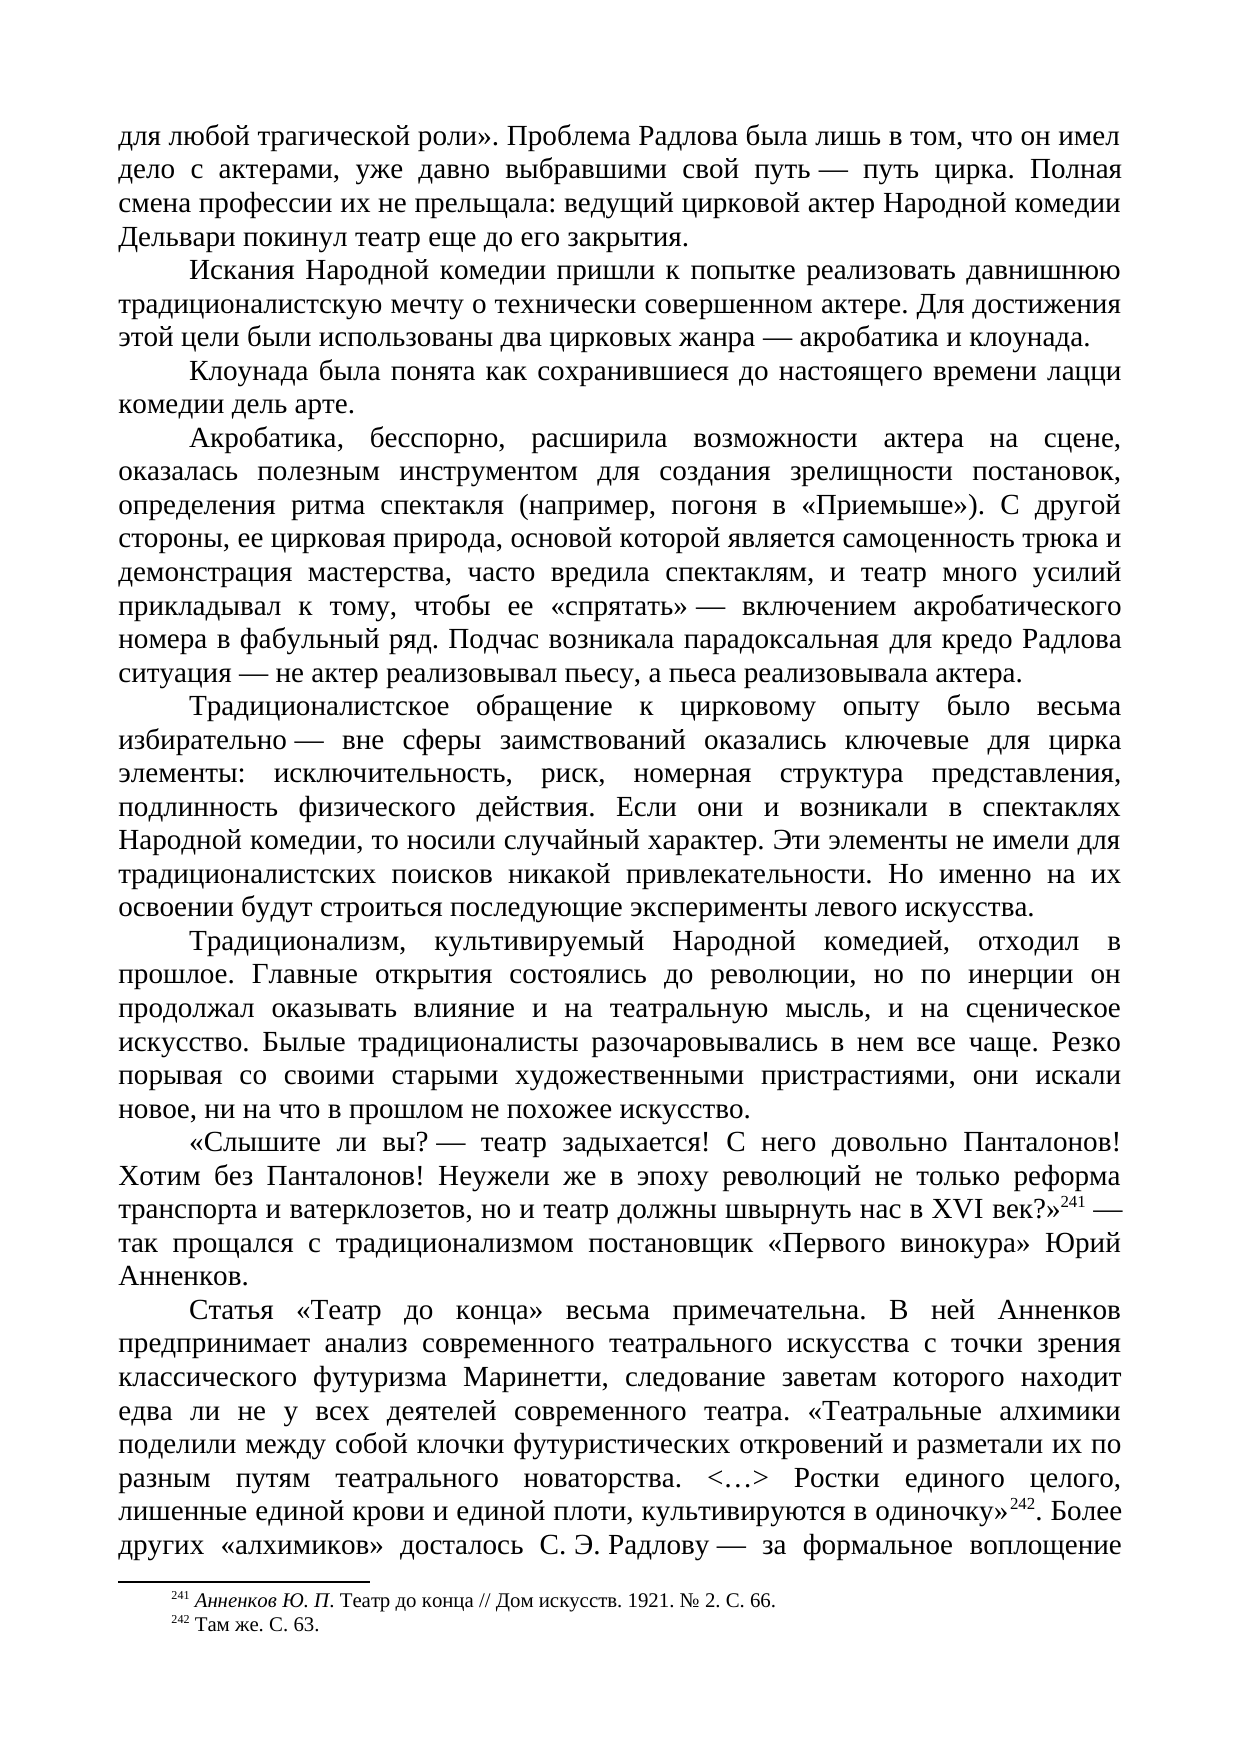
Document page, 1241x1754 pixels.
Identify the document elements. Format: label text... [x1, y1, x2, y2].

text Клоунада была понята как сохранившиеся до настоящего времени лацци комедии дель арте. [118, 353, 1122, 420]
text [118, 1292, 1122, 1560]
text Традиционалистское обращение к цирковому опыту было весьма избирательно — вне сферы заимствований оказались ключевые для цирка элементы: исключительность, риск, номерная структура представления, подлинность физического действия. Если они и возникали в спектаклях Народной комедии, то носили случайный характер. Эти элементы не имели для традиционалистских поисков никакой привлекательности. Но именно на их освоении будут строиться последующие эксперименты левого искусства. [118, 688, 1122, 923]
text Традиционализм, культивируемый Народной комедией, отходил в прошлое. Главные открытия состоялись до революции, но по инерции он продолжал оказывать влияние и на театральную мысль, и на сценическое искусство. Былые традиционалисты разочаровывались в нем все чаще. Резко порывая со своими старыми художественными пристрастиями, они искали новое, ни на что в прошлом не похожее искусство. [118, 923, 1122, 1124]
text Акробатика, бесспорно, расширила возможности актера на сцене, оказалась полезным инструментом для создания зрелищности постановок, определения ритма спектакля (например, погоня в «Приемыше»). С другой стороны, ее цирковая природа, основой которой является самоценность трюка и демонстрация мастерства, часто вредила спектаклям, и театр много усилий прикладывал к тому, чтобы ее «спрятать» — включением акробатического номера в фабульный ряд. Подчас возникала парадоксальная {86} для кредо Радлова ситуация — не актер реализовывал пьесу, а пьеса реализовывала актера. [118, 420, 1122, 688]
text «Слышите ли вы? — театр задыхается! С него довольно Панталонов! Хотим без Панталонов! Неужели же в эпоху революций не только реформа транспорта и ватерклозетов, но и театр должны швырнуть нас в XVI век?» — так прощался с традиционализмом постановщик «Первого винокура» Юрий Анненков. [118, 1124, 1122, 1292]
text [118, 118, 1122, 252]
text Искания Народной комедии пришли к попытке реализовать давнишнюю традиционалистскую мечту о технически совершенном актере. Для достижения этой цели были использованы два цирковых жанра — акробатика и клоунада. [118, 252, 1122, 353]
